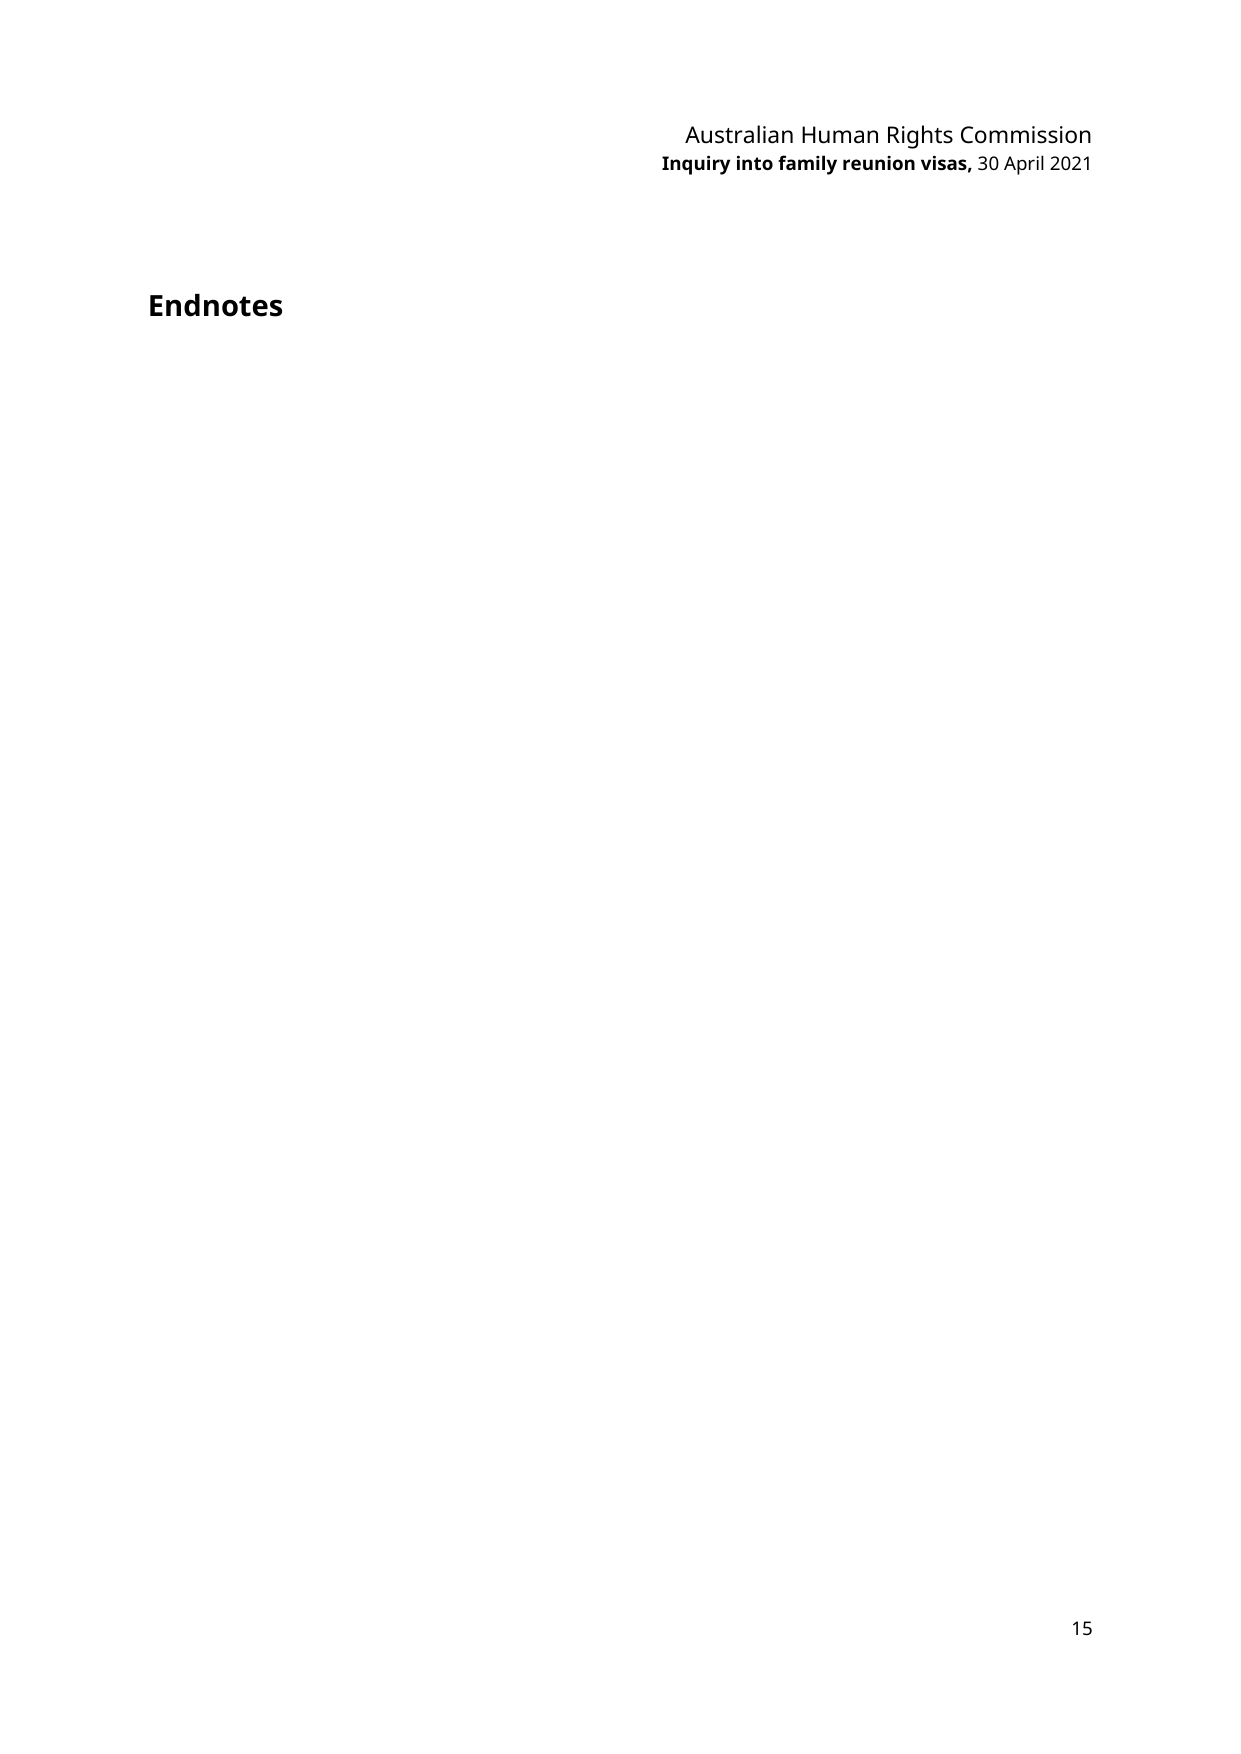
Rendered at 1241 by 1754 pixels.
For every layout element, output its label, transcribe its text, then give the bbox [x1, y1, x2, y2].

text Endnotes [148, 285, 1092, 325]
